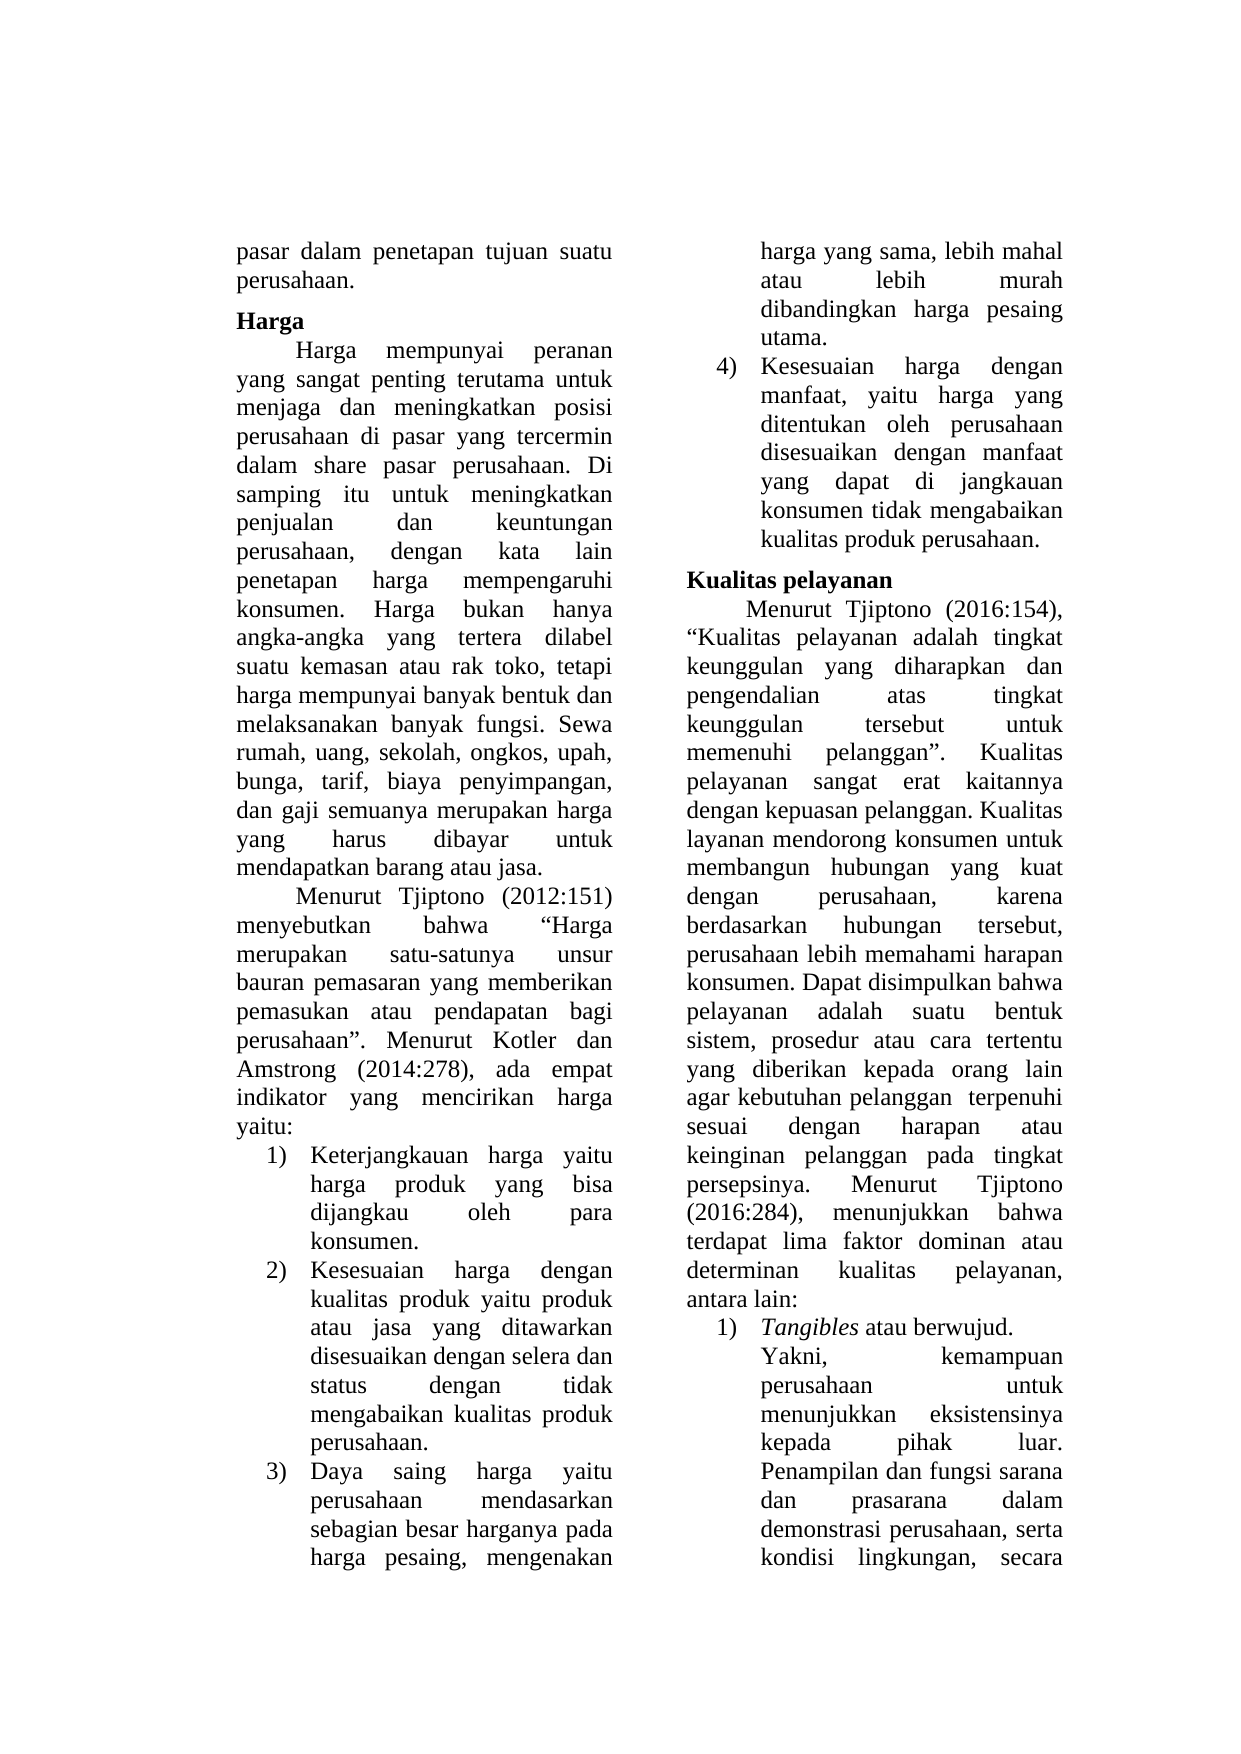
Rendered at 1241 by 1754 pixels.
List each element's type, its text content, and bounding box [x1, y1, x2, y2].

list Kesesuaian harga dengan kualitas produk yaitu produk atau jasa yang ditawarkan disesuaikan dengan selera dan status dengan tidak mengabaikan kualitas produk perusahaan. [266, 1255, 613, 1456]
list Kesesuaian harga dengan manfaat, yaitu harga yang ditentukan oleh perusahaan disesuaikan dengan manfaat yang dapat di jangkauan konsumen tidak mengabaikan kualitas produk perusahaan. [716, 351, 1063, 552]
list Daya saing harga yaitu perusahaan mendasarkan sebagian besar harganya pada harga pesaing, mengenakan harga yang sama, lebih mahal atau lebih murah dibandingkan harga pesaing utama. [716, 236, 1063, 351]
text Menurut Tjiptono (2012:151) menyebutkan bahwa “Harga merupakan satu-satunya unsur bauran pemasaran yang memberikan pemasukan atau pendapatan bagi perusahaan”. Menurut Kotler dan Amstrong (2014:278), ada empat indikator yang mencirikan harga yaitu: [236, 881, 613, 1140]
subtitle Harga [236, 306, 613, 335]
list Tangibles atau berwujud. [716, 1312, 1063, 1341]
list Daya saing harga yaitu perusahaan mendasarkan sebagian besar harganya pada harga pesaing, mengenakan harga yang sama, lebih mahal atau lebih murah dibandingkan harga pesaing utama. [266, 1456, 613, 1571]
list Keterjangkauan harga yaitu harga produk yang bisa dijangkau oleh para konsumen. [266, 1140, 613, 1255]
text Harga mempunyai peranan yang sangat penting terutama untuk menjaga dan meningkatkan posisi perusahaan di pasar yang tercermin dalam share pasar perusahaan. Di samping itu untuk meningkatkan penjualan dan keuntungan perusahaan, dengan kata lain penetapan harga mempengaruhi konsumen. Harga bukan hanya angka-angka yang tertera dilabel suatu kemasan atau rak toko, tetapi harga mempunyai banyak bentuk dan melaksanakan banyak fungsi. Sewa rumah, uang, sekolah, ongkos, upah, bunga, tarif, biaya penyimpangan, dan gaji semuanya merupakan harga yang harus dibayar untuk mendapatkan barang atau jasa. [236, 335, 613, 881]
text Menurut Tjiptono (2016:154), “Kualitas pelayanan adalah tingkat keunggulan yang diharapkan dan pengendalian atas tingkat keunggulan tersebut untuk memenuhi pelanggan”. Kualitas pelayanan sangat erat kaitannya dengan kepuasan pelanggan. Kualitas layanan mendorong konsumen untuk membangun hubungan yang kuat dengan perusahaan, karena berdasarkan hubungan tersebut, perusahaan lebih memahami harapan konsumen. Dapat disimpulkan bahwa pelayanan adalah suatu bentuk sistem, prosedur atau cara tertentu yang diberikan kepada orang lain agar kebutuhan pelanggan terpenuhi sesuai dengan harapan atau keinginan pelanggan pada tingkat persepsinya. Menurut Tjiptono (2016:284), menunjukkan bahwa terdapat lima faktor dominan atau determinan kualitas pelayanan, antara lain: [686, 594, 1063, 1312]
subtitle Kualitas pelayanan [686, 565, 1063, 594]
